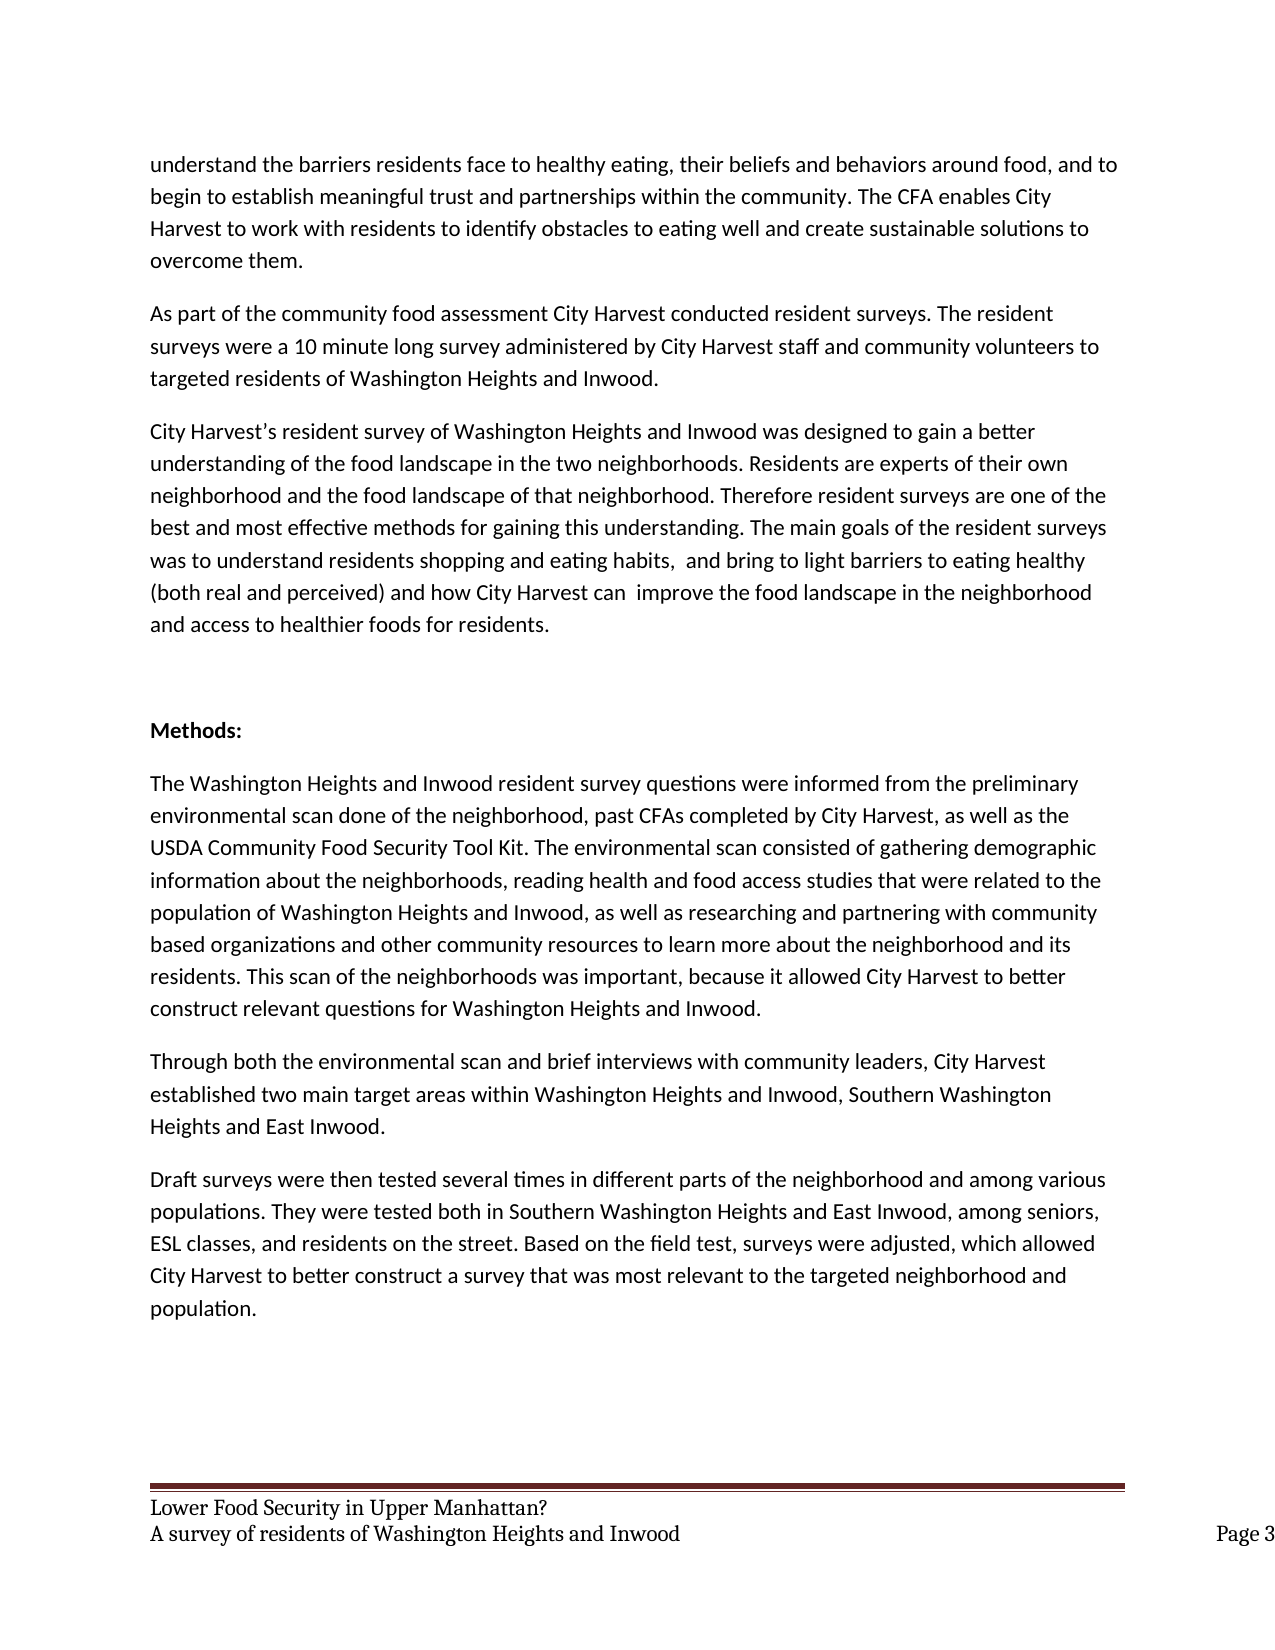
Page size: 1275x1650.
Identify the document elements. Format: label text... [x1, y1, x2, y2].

text As part of the community food assessment City Harvest conducted resident surveys. The resident surveys were a 10 minute long survey administered by City Harvest staff and community volunteers to targeted residents of Washington Heights and Inwood. [150, 299, 1125, 392]
text Through both the environmental scan and brief interviews with community leaders, City Harvest established two main target areas within Washington Heights and Inwood, Southern Washington Heights and East Inwood. [150, 1047, 1125, 1140]
text Draft surveys were then tested several times in different parts of the neighborhood and among various populations. They were tested both in Southern Washington Heights and East Inwood, among seniors, ESL classes, and residents on the street. Based on the field test, surveys were adjusted, which allowed City Harvest to better construct a survey that was most relevant to the targeted neighborhood and population. [150, 1165, 1125, 1322]
text City Harvest’s resident survey of Washington Heights and Inwood was designed to gain a better understanding of the food landscape in the two neighborhoods. Residents are experts of their own neighborhood and the food landscape of that neighborhood. Therefore resident surveys are one of the best and most effective methods for gaining this understanding. The main goals of the resident surveys was to understand residents shopping and eating habits, and bring to light barriers to eating healthy (both real and perceived) and how City Harvest can improve the food landscape in the neighborhood and access to healthier foods for residents. [150, 417, 1125, 638]
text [150, 150, 1125, 274]
text The Washington Heights and Inwood resident survey questions were informed from the preliminary environmental scan done of the neighborhood, past CFAs completed by City Harvest, as well as the USDA Community Food Security Tool Kit. The environmental scan consisted of gathering demographic information about the neighborhoods, reading health and food access studies that were related to the population of Washington Heights and Inwood, as well as researching and partnering with community based organizations and other community resources to learn more about the neighborhood and its residents. This scan of the neighborhoods was important, because it allowed City Harvest to better construct relevant questions for Washington Heights and Inwood. [150, 769, 1125, 1022]
text Methods: [150, 716, 1125, 744]
